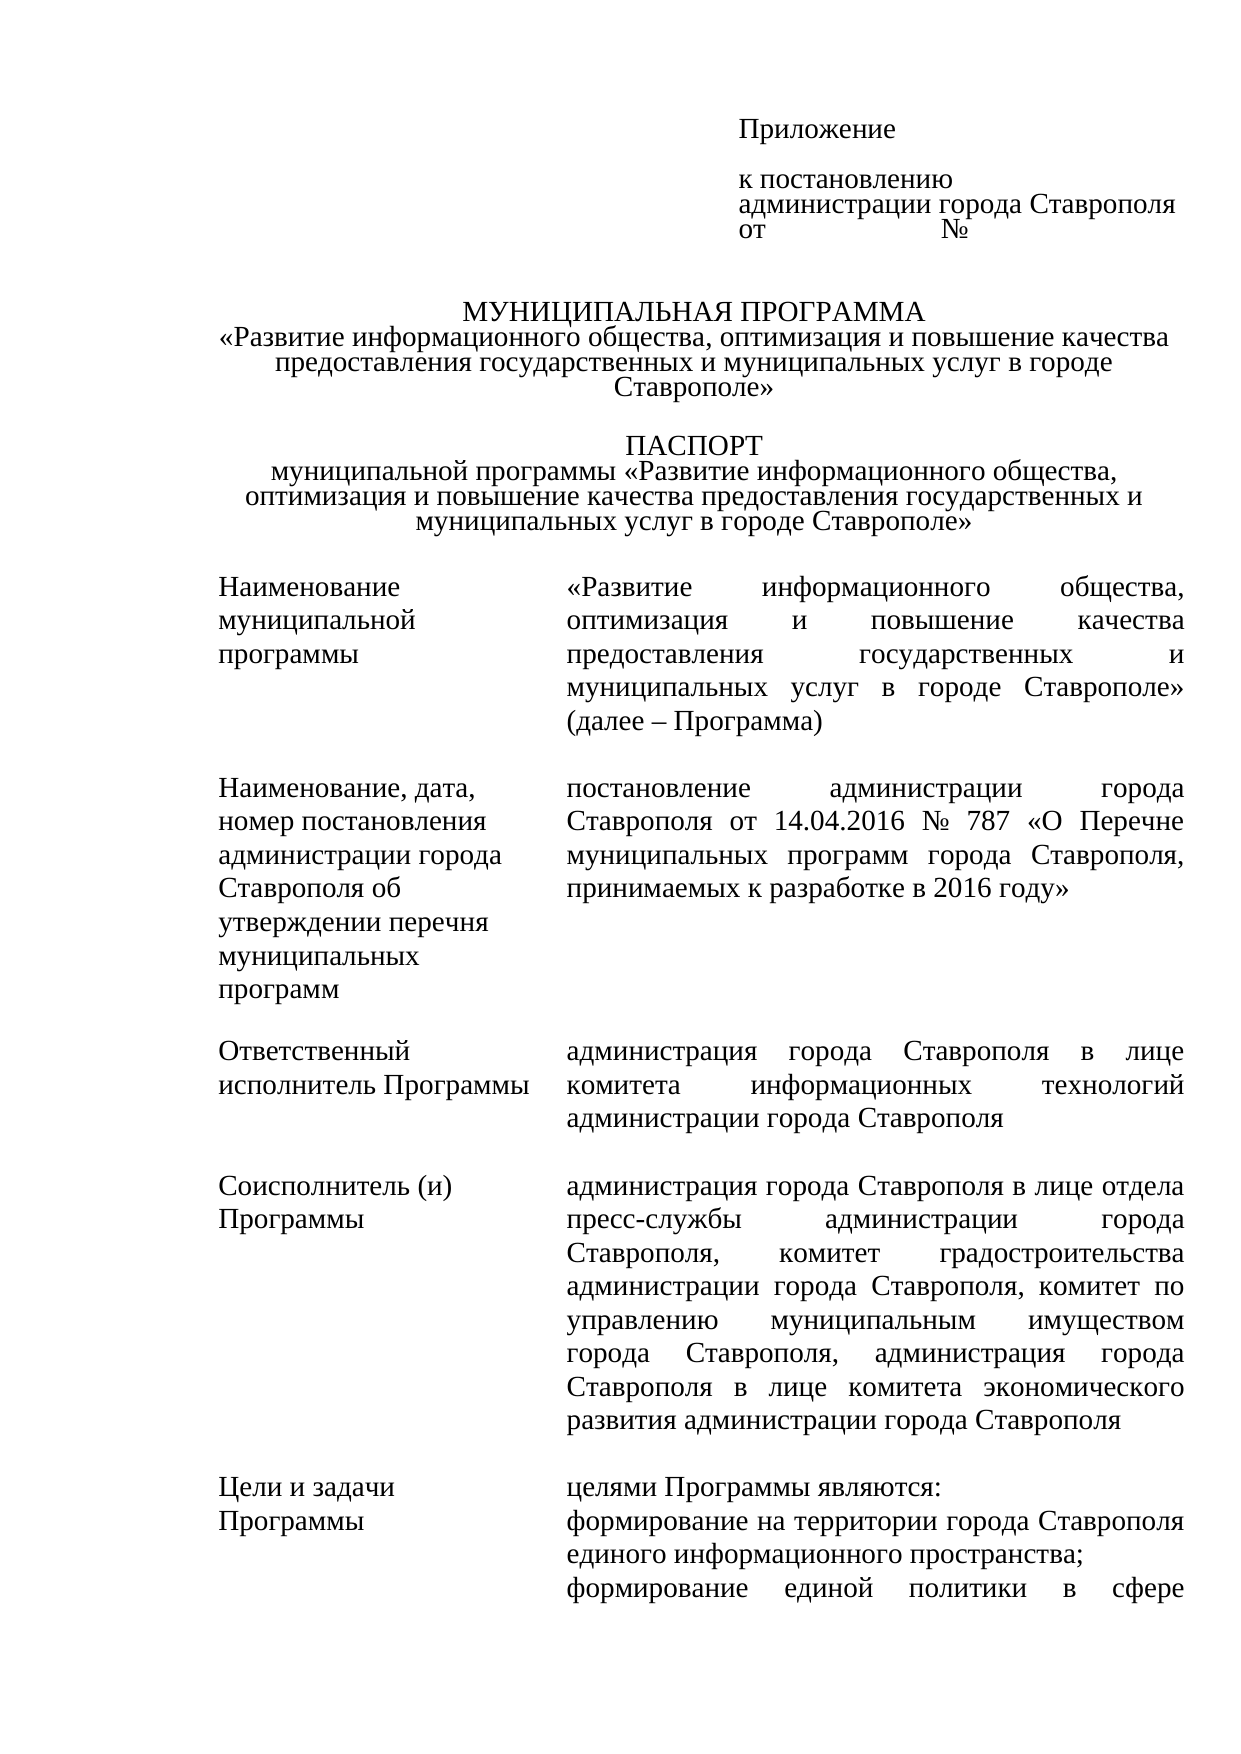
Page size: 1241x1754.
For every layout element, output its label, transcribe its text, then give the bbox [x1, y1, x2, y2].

text администрации города Ставрополя [738, 193, 1181, 218]
text «Развитие информационного общества, оптимизация и повышение качества предоставления государственных и муниципальных услуг в городе Ставрополе» [207, 327, 1181, 402]
text МУНИЦИПАЛЬНАЯ ПРОГРАММА [207, 302, 570, 327]
table_cell Наименование, дата, номер постановления администрации города Ставрополя об утверждении перечня муниципальных программ [207, 770, 555, 1033]
text ПАСПОРТ [207, 435, 1181, 460]
text муниципальной программы «Развитие информационного общества, оптимизация и повышение качества предоставления государственных и муниципальных услуг в городе Ставрополе» [207, 460, 1181, 535]
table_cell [207, 1470, 555, 1604]
table_cell администрация города Ставрополя в лице отдела пресс-службы администрации города Ставрополя, комитет градостроительства администрации города Ставрополя, комитет по управлению муниципальным имуществом города Ставрополя, администрация города Ставрополя в лице комитета экономического развития администрации города Ставрополя [555, 1168, 1196, 1469]
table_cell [555, 1470, 1196, 1604]
text от № [738, 218, 1181, 243]
text к постановлению [738, 168, 1181, 193]
table_cell постановление администрации города Ставрополя от 14.04.2016 № 787 «О Перечне муниципальных программ города Ставрополя, принимаемых к разработке в 2016 году» [555, 770, 1196, 1033]
text Приложение [738, 118, 1181, 143]
table_header Наименование муниципальной программы [207, 569, 555, 770]
table_cell администрация города Ставрополя в лице комитета информационных технологий администрации города Ставрополя [555, 1034, 1196, 1168]
table_cell Ответственный исполнитель Программы [207, 1034, 555, 1168]
table_cell Соисполнитель (и) Программы [207, 1168, 555, 1469]
table_header «Развитие информационного общества, оптимизация и повышение качества предоставления государственных и муниципальных услуг в городе Ставрополе» (далее – Программа) [555, 569, 1196, 770]
text МУНИЦИПАЛЬНАЯ ПРОГРАММА [569, 302, 1181, 327]
